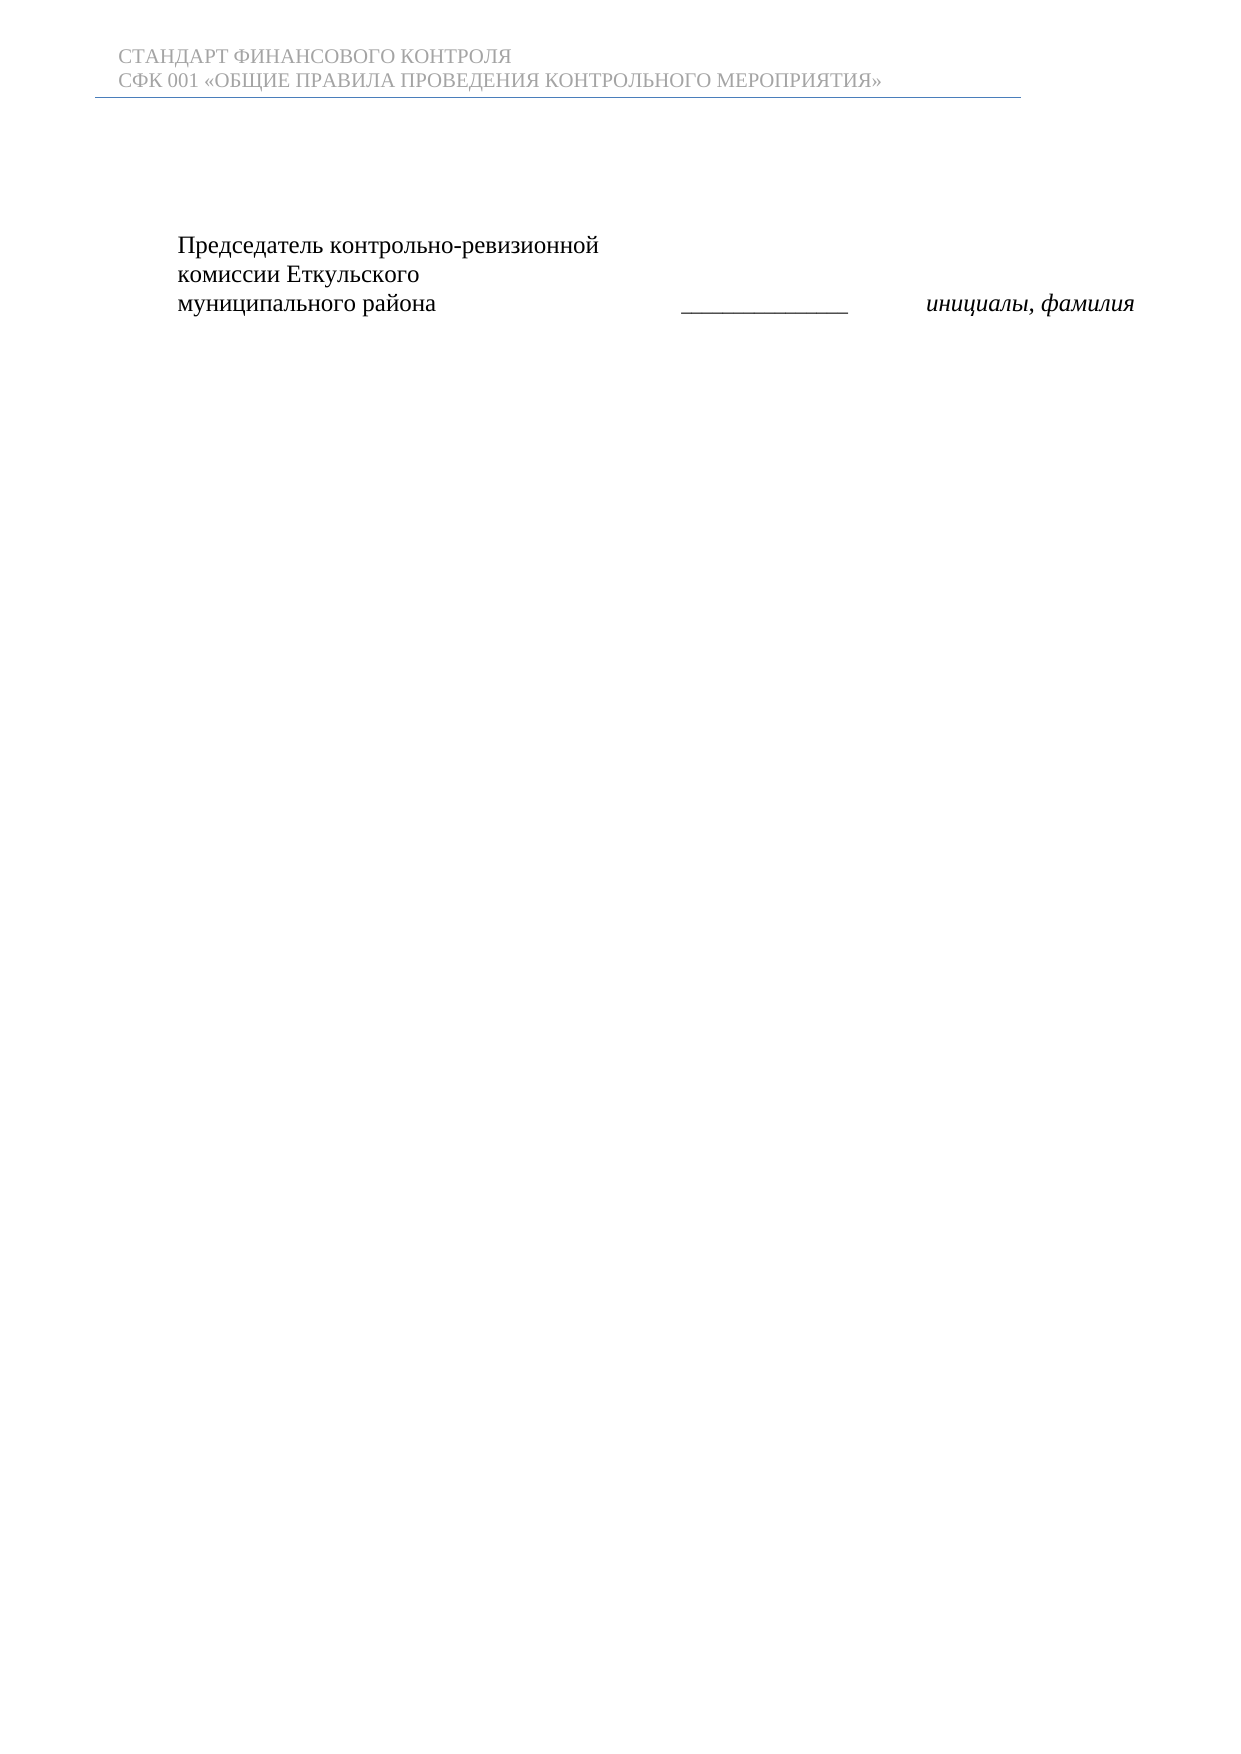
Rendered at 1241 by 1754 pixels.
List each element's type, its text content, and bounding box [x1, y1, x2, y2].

text Председатель контрольно-ревизионной [177, 230, 1152, 259]
text муниципального района ________________ инициалы, фамилия [177, 288, 1152, 316]
text комиссии Еткульского [177, 259, 1152, 288]
